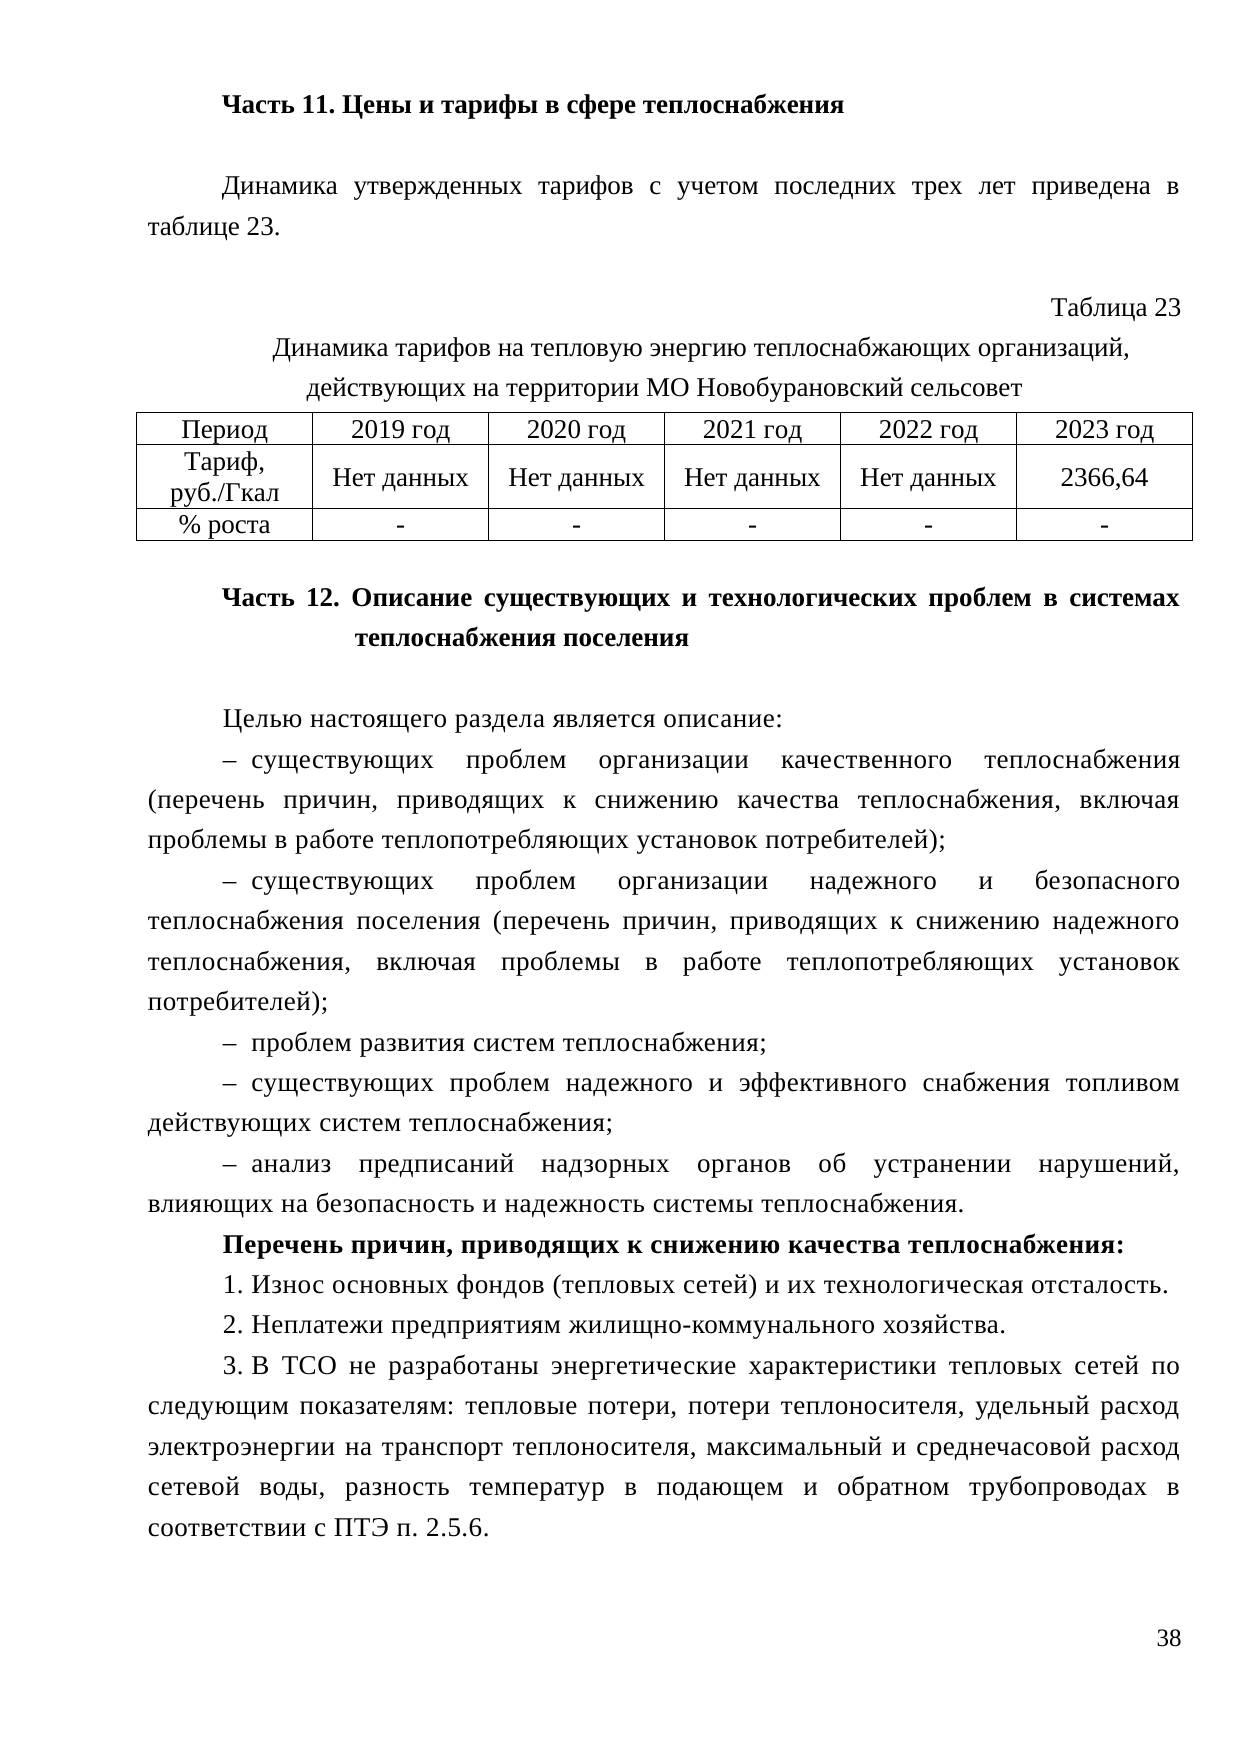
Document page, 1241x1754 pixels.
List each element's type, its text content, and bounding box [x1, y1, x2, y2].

table_header 2023 год [1017, 413, 1192, 444]
table_cell - [489, 509, 664, 540]
table_header Период [137, 413, 312, 444]
table_header 2019 год [313, 413, 488, 444]
text – существующих проблем надежного и эффективного снабжения топливом действующих систем теплоснабжения; [148, 1066, 1181, 1138]
text Часть 11. Цены и тарифы в сфере теплоснабжения [148, 89, 1181, 120]
table_cell - [1017, 509, 1192, 540]
table_cell Нет данных [665, 445, 840, 507]
text Таблица 23 [148, 291, 1181, 322]
text 1. Износ основных фондов (тепловых сетей) и их технологическая отсталость. [148, 1268, 1181, 1299]
table_header 2022 год [841, 413, 1016, 444]
table_header 2021 год [665, 413, 840, 444]
table_cell - [841, 509, 1016, 540]
text Часть 12. Описание существующих и технологических проблем в системах теплоснабжения поселения [222, 581, 1181, 653]
table_cell 2366,64 [1017, 445, 1192, 507]
table_header 2020 год [489, 413, 664, 444]
table_cell Нет данных [489, 445, 664, 507]
table_cell Нет данных [841, 445, 1016, 507]
table_cell Тариф, руб./Гкал [137, 445, 312, 507]
text Динамика утвержденных тарифов с учетом последних трех лет приведена в таблице 23. [148, 169, 1181, 241]
text – проблем развития систем теплоснабжения; [148, 1026, 1181, 1057]
text 3. В ТСО не разработаны энергетические характеристики тепловых сетей по следующим показателям: тепловые потери, потери теплоносителя, удельный расход электроэнергии на транспорт теплоносителя, максимальный и среднечасовой расход сетевой воды, разность температур в подающем и обратном трубопроводах в соответствии с ПТЭ п. 2.5.6. [148, 1349, 1181, 1542]
table_cell - [313, 509, 488, 540]
text Целью настоящего раздела является описание: [148, 702, 1181, 733]
text Перечень причин, приводящих к снижению качества теплоснабжения: [148, 1228, 1181, 1259]
table_cell - [665, 509, 840, 540]
text – анализ предписаний надзорных органов об устранении нарушений, влияющих на безопасность и надежность системы теплоснабжения. [148, 1147, 1181, 1218]
table_cell % роста [137, 509, 312, 540]
text Динамика тарифов на тепловую энергию теплоснабжающих организаций, действующих на территории МО Новобурановский сельсовет [148, 331, 1181, 403]
text – существующих проблем организации качественного теплоснабжения (перечень причин, приводящих к снижению качества теплоснабжения, включая проблемы в работе теплопотребляющих установок потребителей); [148, 743, 1181, 855]
table_cell Нет данных [313, 445, 488, 507]
text 2. Неплатежи предприятиям жилищно-коммунального хозяйства. [148, 1309, 1181, 1340]
text – существующих проблем организации надежного и безопасного теплоснабжения поселения (перечень причин, приводящих к снижению надежного теплоснабжения, включая проблемы в работе теплопотребляющих установок потребителей); [148, 864, 1181, 1016]
